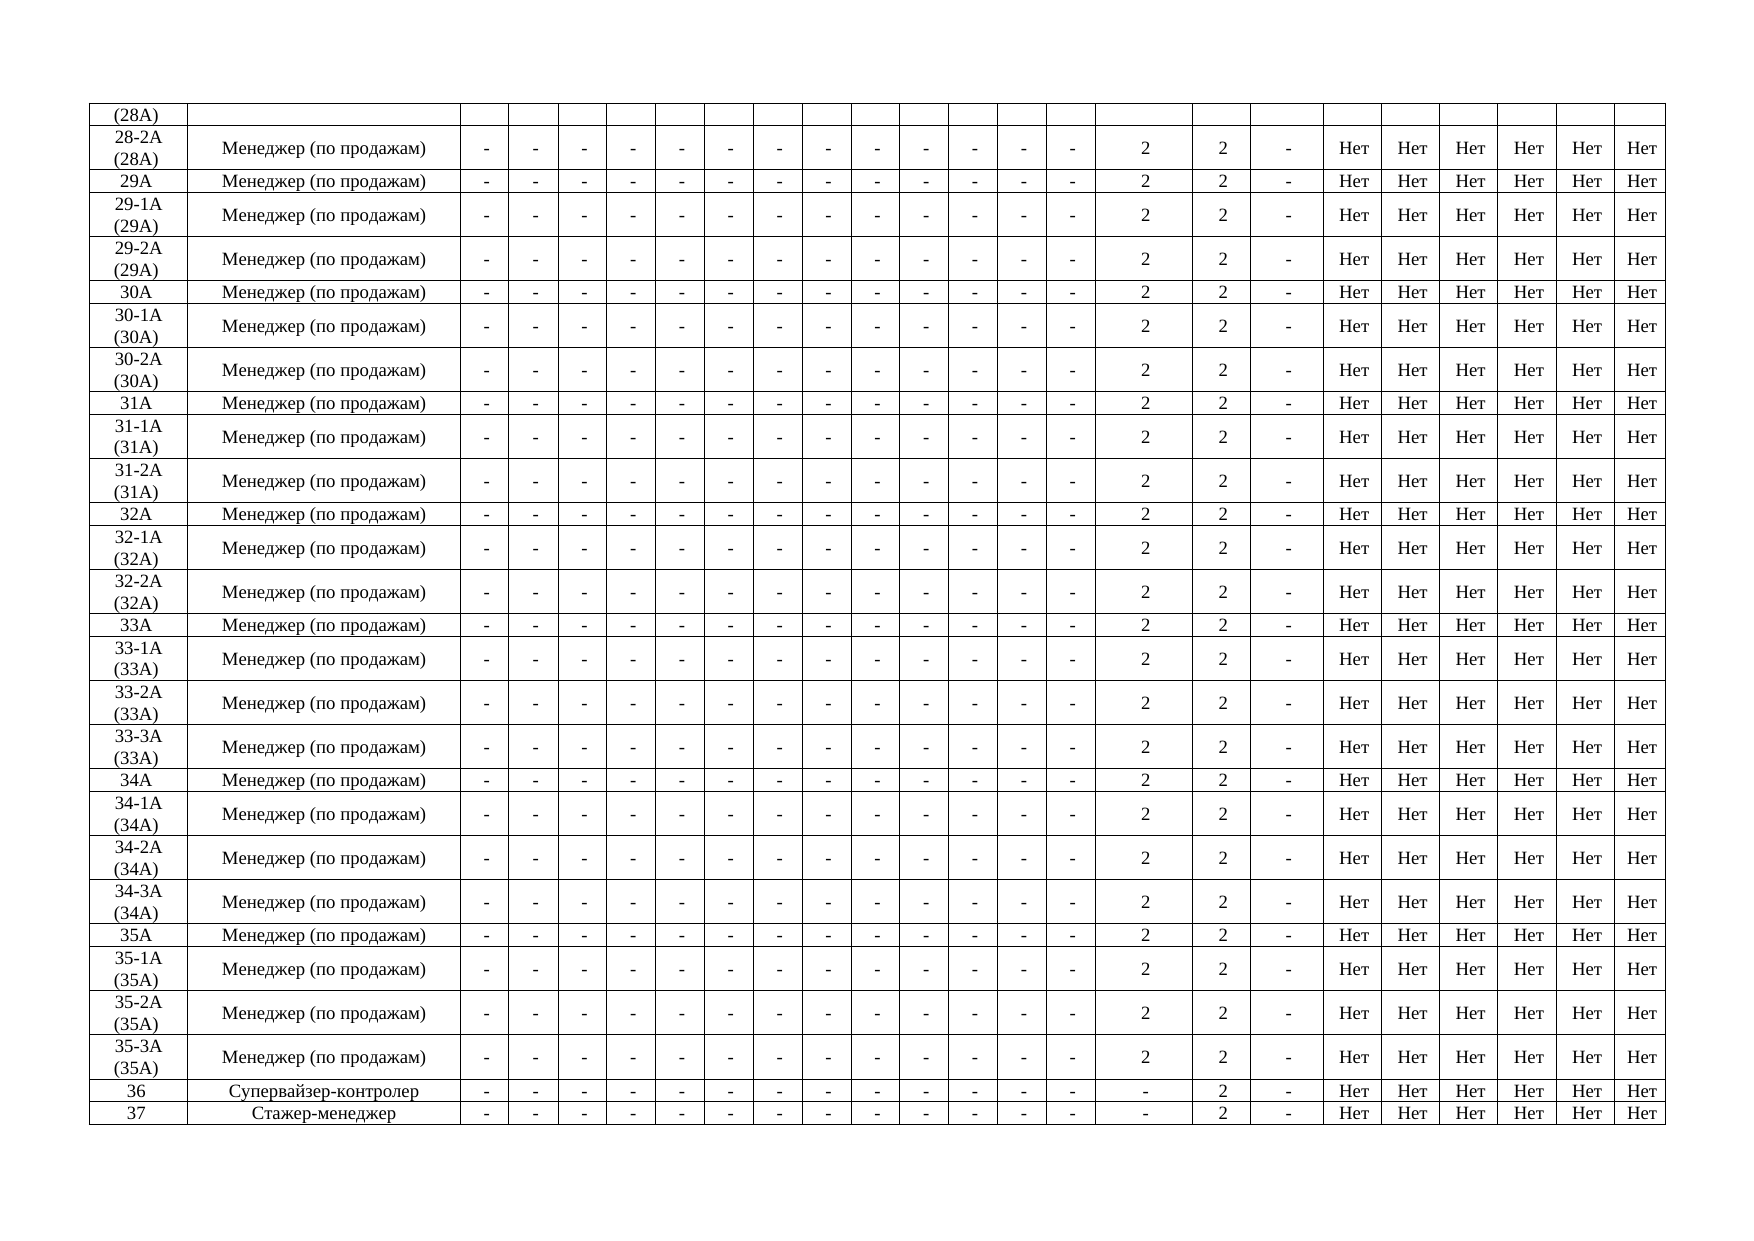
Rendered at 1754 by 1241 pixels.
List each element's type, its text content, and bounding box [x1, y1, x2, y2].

table_cell Нет [1440, 1035, 1497, 1078]
table_cell - [900, 526, 948, 569]
table_cell Нет [1557, 637, 1614, 680]
table_cell - [803, 947, 851, 990]
table_cell - [852, 637, 899, 680]
table_cell 32-1А (32А) [90, 526, 187, 569]
table_cell Нет [1382, 1102, 1439, 1124]
table_cell - [949, 104, 997, 125]
table_cell Нет [1382, 1080, 1439, 1101]
table_cell - [705, 880, 753, 923]
table_cell Нет [1324, 769, 1381, 791]
table_cell - [509, 193, 558, 236]
table_cell - [1251, 880, 1323, 923]
table_cell - [949, 637, 997, 680]
table_cell 2 [1193, 126, 1250, 169]
table_cell Нет [1557, 924, 1614, 946]
table_cell - [656, 637, 704, 680]
table_cell Нет [1615, 237, 1665, 280]
table_cell Менеджер (по продажам) [188, 991, 460, 1034]
table_cell Нет [1498, 415, 1556, 458]
table_cell - [509, 570, 558, 613]
table_cell - [461, 237, 508, 280]
table_cell - [852, 792, 899, 835]
table_cell - [1251, 570, 1323, 613]
table_cell - [705, 237, 753, 280]
table_cell - [949, 193, 997, 236]
table_cell - [754, 924, 802, 946]
table_cell - [705, 570, 753, 613]
table_cell - [803, 880, 851, 923]
table_cell Менеджер (по продажам) [188, 637, 460, 680]
table_cell 2 [1193, 392, 1250, 414]
table_cell Нет [1324, 415, 1381, 458]
table_cell Нет [1324, 170, 1381, 192]
table_cell - [1047, 947, 1095, 990]
table_cell - [656, 126, 704, 169]
table_cell Нет [1324, 681, 1381, 724]
table_cell Нет [1498, 614, 1556, 636]
table_cell - [1251, 991, 1323, 1034]
table_cell Нет [1440, 415, 1497, 458]
table_cell - [998, 880, 1046, 923]
table_cell Нет [1557, 1080, 1614, 1101]
table_cell Нет [1557, 503, 1614, 525]
table_cell Нет [1382, 392, 1439, 414]
table_cell Нет [1498, 637, 1556, 680]
table_cell Нет [1324, 947, 1381, 990]
table_cell - [705, 924, 753, 946]
table_cell Менеджер (по продажам) [188, 126, 460, 169]
table_cell Нет [1557, 614, 1614, 636]
table_cell - [900, 991, 948, 1034]
table_cell 2 [1096, 459, 1192, 502]
table_cell - [509, 1080, 558, 1101]
table_cell - [852, 1035, 899, 1078]
table_cell - [461, 348, 508, 391]
table_cell - [461, 415, 508, 458]
table_cell 2 [1193, 193, 1250, 236]
table_cell Нет [1498, 681, 1556, 724]
table_cell - [803, 392, 851, 414]
table_cell - [803, 1035, 851, 1078]
table_cell - [803, 237, 851, 280]
table_cell - [607, 1102, 655, 1124]
table_cell - [559, 880, 606, 923]
table_cell 2 [1193, 769, 1250, 791]
table_cell - [803, 104, 851, 125]
table_cell - [656, 1080, 704, 1101]
table_cell - [559, 924, 606, 946]
table_cell Менеджер (по продажам) [188, 526, 460, 569]
table_cell - [852, 1102, 899, 1124]
table_cell - [461, 459, 508, 502]
table_cell - [949, 415, 997, 458]
table_cell 2 [1193, 104, 1250, 125]
table_cell - [852, 769, 899, 791]
table_cell - [705, 836, 753, 879]
table_cell 35-3А (35А) [90, 1035, 187, 1078]
table_cell Нет [1498, 1102, 1556, 1124]
table_cell Нет [1382, 614, 1439, 636]
table_cell - [900, 104, 948, 125]
table_cell Нет [1557, 947, 1614, 990]
table_cell - [607, 503, 655, 525]
table_cell - [998, 1035, 1046, 1078]
table_cell Нет [1440, 924, 1497, 946]
table_cell - [754, 415, 802, 458]
table_cell - [1251, 1102, 1323, 1124]
table_cell - [559, 392, 606, 414]
table_cell Нет [1382, 1035, 1439, 1078]
table_cell - [509, 614, 558, 636]
table_cell Нет [1615, 459, 1665, 502]
table_cell - [656, 991, 704, 1034]
table_cell Нет [1324, 924, 1381, 946]
table_cell 33А [90, 614, 187, 636]
table_cell - [900, 681, 948, 724]
table_cell Нет [1440, 725, 1497, 768]
table_cell Нет [1557, 792, 1614, 835]
table_cell - [705, 1102, 753, 1124]
table_cell Нет [1440, 170, 1497, 192]
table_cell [188, 104, 460, 125]
table_cell - [607, 392, 655, 414]
table_cell Нет [1382, 193, 1439, 236]
table_cell - [509, 237, 558, 280]
table_cell - [949, 126, 997, 169]
table_cell Нет [1498, 947, 1556, 990]
table_cell - [607, 924, 655, 946]
table_cell - [1047, 281, 1095, 303]
table_cell - [1251, 459, 1323, 502]
table_cell 2 [1096, 792, 1192, 835]
table_cell - [1047, 304, 1095, 347]
table_cell - [754, 503, 802, 525]
table_cell Нет [1498, 392, 1556, 414]
table_cell - [852, 281, 899, 303]
table_cell - [949, 570, 997, 613]
table_cell - [1047, 1035, 1095, 1078]
table_cell - [559, 526, 606, 569]
table_cell Нет [1382, 126, 1439, 169]
table_cell - [607, 947, 655, 990]
table_cell - [803, 570, 851, 613]
table_cell 2 [1193, 1035, 1250, 1078]
table_cell - [509, 459, 558, 502]
table_cell Нет [1498, 1080, 1556, 1101]
table_cell 29-1А (29А) [90, 193, 187, 236]
table_cell - [998, 570, 1046, 613]
table_cell - [1251, 126, 1323, 169]
table_cell Нет [1440, 304, 1497, 347]
table_cell - [461, 170, 508, 192]
table_cell 2 [1096, 392, 1192, 414]
table_cell Нет [1498, 281, 1556, 303]
table_cell - [1251, 614, 1323, 636]
table_cell - [754, 193, 802, 236]
table_cell 2 [1096, 237, 1192, 280]
table_cell - [949, 503, 997, 525]
table_cell Менеджер (по продажам) [188, 193, 460, 236]
table_cell - [852, 570, 899, 613]
table_cell - [607, 237, 655, 280]
table_cell 32А [90, 503, 187, 525]
table_cell Нет [1324, 459, 1381, 502]
table_cell 2 [1096, 126, 1192, 169]
table_cell - [754, 637, 802, 680]
table_cell Нет [1440, 991, 1497, 1034]
table_cell - [998, 170, 1046, 192]
table_cell - [509, 947, 558, 990]
table_cell - [1047, 193, 1095, 236]
table_cell - [705, 681, 753, 724]
table_cell - [1251, 947, 1323, 990]
table_cell Нет [1615, 1035, 1665, 1078]
table_cell - [852, 392, 899, 414]
table_cell - [754, 991, 802, 1034]
table_cell - [1047, 237, 1095, 280]
table_cell Нет [1615, 503, 1665, 525]
table_cell - [559, 614, 606, 636]
table_cell - [559, 769, 606, 791]
table_cell - [949, 281, 997, 303]
table_cell - [607, 1080, 655, 1101]
table_cell Нет [1557, 392, 1614, 414]
table_cell - [461, 681, 508, 724]
table_cell 2 [1096, 526, 1192, 569]
table_cell 30-2А (30А) [90, 348, 187, 391]
table_cell - [509, 769, 558, 791]
table_cell - [559, 637, 606, 680]
table_cell Нет [1382, 836, 1439, 879]
table_cell 2 [1193, 459, 1250, 502]
table_cell 2 [1096, 614, 1192, 636]
table_cell - [1047, 503, 1095, 525]
table_cell Менеджер (по продажам) [188, 237, 460, 280]
table_cell Нет [1324, 126, 1381, 169]
table_cell - [461, 924, 508, 946]
table_cell 2 [1096, 637, 1192, 680]
table_cell 2 [1193, 947, 1250, 990]
table_cell Нет [1440, 836, 1497, 879]
table_cell 2 [1096, 1035, 1192, 1078]
table_cell - [559, 1102, 606, 1124]
table_cell - [656, 681, 704, 724]
table_cell - [998, 526, 1046, 569]
table_cell - [559, 104, 606, 125]
table_cell - [509, 170, 558, 192]
table_cell - [900, 415, 948, 458]
table_cell - [461, 880, 508, 923]
table_cell Нет [1557, 104, 1614, 125]
table_cell - [705, 459, 753, 502]
table_cell - [803, 304, 851, 347]
table_cell - [1251, 836, 1323, 879]
table_cell Нет [1498, 1035, 1556, 1078]
table_cell - [461, 570, 508, 613]
table_cell Нет [1557, 880, 1614, 923]
table_cell - [1251, 104, 1323, 125]
table_cell - [754, 725, 802, 768]
table_cell 2 [1193, 880, 1250, 923]
table_cell Менеджер (по продажам) [188, 681, 460, 724]
table_cell Нет [1498, 459, 1556, 502]
table_cell - [607, 792, 655, 835]
table_cell - [900, 459, 948, 502]
table_cell - [1251, 637, 1323, 680]
table_cell - [461, 991, 508, 1034]
table_cell Нет [1615, 681, 1665, 724]
table_cell - [998, 792, 1046, 835]
table_cell Менеджер (по продажам) [188, 924, 460, 946]
table_cell Нет [1382, 503, 1439, 525]
table_cell - [754, 880, 802, 923]
table_cell 2 [1096, 924, 1192, 946]
table_cell - [559, 991, 606, 1034]
table_cell - [559, 237, 606, 280]
table_cell - [509, 991, 558, 1034]
table_cell - [559, 193, 606, 236]
table_cell - [998, 503, 1046, 525]
table_cell Нет [1615, 836, 1665, 879]
table_cell - [656, 725, 704, 768]
table_cell - [656, 836, 704, 879]
table_cell - [559, 792, 606, 835]
table_cell Нет [1440, 769, 1497, 791]
table_cell - [754, 769, 802, 791]
table_cell - [754, 1035, 802, 1078]
table_cell 2 [1096, 570, 1192, 613]
table_cell Менеджер (по продажам) [188, 836, 460, 879]
table_cell Нет [1615, 170, 1665, 192]
table_cell - [705, 1035, 753, 1078]
table_cell 29А [90, 170, 187, 192]
table_cell - [559, 681, 606, 724]
table_cell - [656, 193, 704, 236]
table_cell - [1251, 170, 1323, 192]
table_cell - [998, 991, 1046, 1034]
table_cell 2 [1193, 725, 1250, 768]
table_cell - [900, 1080, 948, 1101]
table_cell - [852, 1080, 899, 1101]
table_cell Нет [1557, 281, 1614, 303]
table_cell - [803, 637, 851, 680]
table_cell - [461, 281, 508, 303]
table_cell 2 [1193, 237, 1250, 280]
table_cell Нет [1382, 170, 1439, 192]
table_cell 2 [1193, 570, 1250, 613]
table_cell Нет [1557, 348, 1614, 391]
table_cell Нет [1498, 193, 1556, 236]
table_cell - [900, 193, 948, 236]
table_cell Нет [1324, 1080, 1381, 1101]
table_cell - [1047, 792, 1095, 835]
table_cell - [900, 304, 948, 347]
table_cell - [900, 281, 948, 303]
table_cell Нет [1440, 281, 1497, 303]
table_cell 2 [1193, 170, 1250, 192]
table_cell Нет [1324, 570, 1381, 613]
table_cell - [461, 1102, 508, 1124]
table_cell Нет [1440, 392, 1497, 414]
table_cell Нет [1615, 415, 1665, 458]
table_cell - [607, 681, 655, 724]
table_cell Нет [1615, 392, 1665, 414]
table_cell - [607, 415, 655, 458]
table_cell - [1047, 769, 1095, 791]
table_cell Нет [1615, 947, 1665, 990]
table_cell - [656, 348, 704, 391]
table_cell - [705, 193, 753, 236]
table_cell Нет [1324, 503, 1381, 525]
table_cell - [559, 503, 606, 525]
table_cell - [656, 947, 704, 990]
table_cell - [852, 459, 899, 502]
table_cell Нет [1557, 570, 1614, 613]
table_cell - [852, 170, 899, 192]
table_cell 35-1А (35А) [90, 947, 187, 990]
table_cell - [998, 415, 1046, 458]
table_cell - [852, 725, 899, 768]
table_cell - [509, 836, 558, 879]
table_cell - [1251, 348, 1323, 391]
table_cell 2 [1193, 281, 1250, 303]
table_cell Нет [1382, 924, 1439, 946]
table_cell - [1047, 126, 1095, 169]
table_cell - [852, 836, 899, 879]
table_cell - [705, 503, 753, 525]
table_cell - [607, 880, 655, 923]
table_cell Нет [1615, 193, 1665, 236]
table_cell Нет [1440, 503, 1497, 525]
table_cell - [1251, 1035, 1323, 1078]
table_cell - [1047, 924, 1095, 946]
table_cell - [949, 924, 997, 946]
table_cell - [705, 991, 753, 1034]
table_cell - [900, 126, 948, 169]
table_cell 2 [1193, 836, 1250, 879]
table_cell - [607, 614, 655, 636]
table_cell 2 [1193, 1102, 1250, 1124]
table_cell 30А [90, 281, 187, 303]
table_cell Нет [1557, 304, 1614, 347]
table_cell - [1096, 1080, 1192, 1101]
table_cell 30-1А (30А) [90, 304, 187, 347]
table_cell Менеджер (по продажам) [188, 1035, 460, 1078]
table_cell Нет [1557, 681, 1614, 724]
table_cell - [607, 769, 655, 791]
table_cell - [705, 526, 753, 569]
table_cell - [852, 348, 899, 391]
table_cell - [656, 170, 704, 192]
table_cell - [1251, 281, 1323, 303]
table_cell - [559, 1080, 606, 1101]
table_cell - [461, 769, 508, 791]
table_cell - [754, 1080, 802, 1101]
table_cell Нет [1324, 304, 1381, 347]
table_cell Менеджер (по продажам) [188, 570, 460, 613]
table_cell 2 [1193, 503, 1250, 525]
table_cell 2 [1096, 170, 1192, 192]
table_cell - [949, 769, 997, 791]
table_cell Нет [1440, 459, 1497, 502]
table_cell Нет [1615, 1080, 1665, 1101]
table_cell - [705, 415, 753, 458]
table_cell Нет [1382, 769, 1439, 791]
table_cell 34-2А (34А) [90, 836, 187, 879]
table_cell - [461, 725, 508, 768]
table_cell - [461, 126, 508, 169]
table_cell Нет [1440, 637, 1497, 680]
table_cell Нет [1615, 104, 1665, 125]
table_cell - [559, 415, 606, 458]
table_cell - [803, 170, 851, 192]
table_cell - [1047, 681, 1095, 724]
table_cell Нет [1382, 637, 1439, 680]
table_cell - [900, 503, 948, 525]
table_cell - [1047, 170, 1095, 192]
table_cell - [900, 637, 948, 680]
table_cell - [754, 681, 802, 724]
table_cell Нет [1615, 614, 1665, 636]
table_cell Нет [1440, 570, 1497, 613]
table_cell - [949, 1035, 997, 1078]
table_cell - [607, 281, 655, 303]
table_cell Нет [1498, 792, 1556, 835]
table_cell - [461, 193, 508, 236]
table_cell - [461, 503, 508, 525]
table_cell - [754, 170, 802, 192]
table_cell Менеджер (по продажам) [188, 304, 460, 347]
table_cell - [900, 237, 948, 280]
table_cell 31А [90, 392, 187, 414]
table_cell Нет [1498, 924, 1556, 946]
table_cell - [852, 526, 899, 569]
table_cell Нет [1324, 614, 1381, 636]
table_cell - [754, 237, 802, 280]
table_cell - [852, 991, 899, 1034]
table_cell - [803, 836, 851, 879]
table_cell - [1251, 237, 1323, 280]
table_cell - [998, 104, 1046, 125]
table_cell - [754, 392, 802, 414]
table_cell 2 [1193, 415, 1250, 458]
table_cell - [949, 459, 997, 502]
table_cell - [998, 725, 1046, 768]
table_cell Нет [1498, 304, 1556, 347]
table_cell - [509, 126, 558, 169]
table_cell - [754, 526, 802, 569]
table_cell - [803, 725, 851, 768]
table_cell - [803, 1102, 851, 1124]
table_cell - [949, 614, 997, 636]
table_cell - [1047, 637, 1095, 680]
table_cell - [1047, 614, 1095, 636]
table_cell Менеджер (по продажам) [188, 392, 460, 414]
table_cell - [998, 126, 1046, 169]
table_cell Нет [1324, 991, 1381, 1034]
table_cell Нет [1557, 1102, 1614, 1124]
table_cell - [852, 503, 899, 525]
table_cell - [509, 725, 558, 768]
table_cell - [461, 304, 508, 347]
table_cell - [949, 792, 997, 835]
table_cell Нет [1382, 415, 1439, 458]
table_cell Нет [1615, 792, 1665, 835]
table_cell Нет [1498, 170, 1556, 192]
table_cell - [1047, 348, 1095, 391]
table_cell - [998, 281, 1046, 303]
table_cell 2 [1096, 348, 1192, 391]
table_cell - [461, 836, 508, 879]
table_cell - [852, 415, 899, 458]
table_cell Нет [1324, 237, 1381, 280]
table_cell Нет [1382, 104, 1439, 125]
table_cell - [705, 725, 753, 768]
table_cell 2 [1193, 348, 1250, 391]
table_cell - [1047, 836, 1095, 879]
table_cell 29-2А (29А) [90, 237, 187, 280]
table_cell - [607, 526, 655, 569]
table_cell - [1047, 1080, 1095, 1101]
table_cell - [656, 459, 704, 502]
table_cell Нет [1440, 1102, 1497, 1124]
table_cell - [461, 1080, 508, 1101]
table_cell - [509, 526, 558, 569]
table_cell Нет [1382, 570, 1439, 613]
table_cell 28-2А (28А) [90, 126, 187, 169]
table_cell - [754, 614, 802, 636]
table_cell Нет [1382, 304, 1439, 347]
table_cell Нет [1324, 637, 1381, 680]
table_cell Нет [1498, 104, 1556, 125]
table_cell Нет [1615, 526, 1665, 569]
table_cell - [607, 637, 655, 680]
table_cell - [559, 947, 606, 990]
table_cell Нет [1440, 880, 1497, 923]
table_cell Нет [1615, 725, 1665, 768]
table_cell Нет [1382, 725, 1439, 768]
table_cell - [900, 880, 948, 923]
table_cell Нет [1440, 1080, 1497, 1101]
table_cell Нет [1557, 1035, 1614, 1078]
table_cell Нет [1324, 281, 1381, 303]
table_cell - [461, 1035, 508, 1078]
table_cell - [705, 947, 753, 990]
table_cell Нет [1498, 991, 1556, 1034]
table_cell - [656, 237, 704, 280]
table_cell - [656, 769, 704, 791]
table_cell Нет [1440, 614, 1497, 636]
table_cell - [656, 526, 704, 569]
table_cell 2 [1193, 637, 1250, 680]
table_cell Менеджер (по продажам) [188, 725, 460, 768]
table_cell Нет [1324, 725, 1381, 768]
table_cell Нет [1382, 991, 1439, 1034]
table_cell 34А [90, 769, 187, 791]
table_cell 2 [1096, 193, 1192, 236]
table_cell - [803, 459, 851, 502]
table_cell Менеджер (по продажам) [188, 503, 460, 525]
table_cell - [705, 769, 753, 791]
table_cell - [559, 348, 606, 391]
table_cell Нет [1615, 880, 1665, 923]
table_cell Нет [1382, 526, 1439, 569]
table_cell - [949, 880, 997, 923]
table_cell Менеджер (по продажам) [188, 792, 460, 835]
table_cell - [509, 924, 558, 946]
table_cell Нет [1498, 880, 1556, 923]
table_cell - [949, 304, 997, 347]
table_cell - [803, 415, 851, 458]
table_cell 2 [1193, 614, 1250, 636]
table_cell - [509, 792, 558, 835]
table_cell - [705, 392, 753, 414]
table_cell - [1047, 526, 1095, 569]
table_cell Нет [1557, 170, 1614, 192]
table_cell - [607, 570, 655, 613]
table_cell - [1251, 1080, 1323, 1101]
table_cell 28-1А (28А) [90, 104, 187, 125]
table_cell 2 [1096, 836, 1192, 879]
table_cell - [1047, 725, 1095, 768]
table_cell - [949, 947, 997, 990]
table_cell - [949, 348, 997, 391]
table_cell Нет [1382, 348, 1439, 391]
table_cell Нет [1615, 348, 1665, 391]
table_cell - [1047, 570, 1095, 613]
table_cell Нет [1615, 1102, 1665, 1124]
table_cell - [656, 503, 704, 525]
table_cell 31-2А (31А) [90, 459, 187, 502]
table_cell - [509, 104, 558, 125]
table_cell 35А [90, 924, 187, 946]
table_cell - [461, 526, 508, 569]
table_cell Нет [1324, 392, 1381, 414]
table_cell - [509, 681, 558, 724]
table_cell Менеджер (по продажам) [188, 415, 460, 458]
table_cell 2 [1096, 769, 1192, 791]
table_cell - [949, 681, 997, 724]
table_cell Менеджер (по продажам) [188, 880, 460, 923]
table_cell Нет [1557, 459, 1614, 502]
table_cell 2 [1096, 991, 1192, 1034]
table_cell Нет [1557, 415, 1614, 458]
table_cell - [900, 924, 948, 946]
table_cell - [998, 947, 1046, 990]
table_cell 2 [1193, 1080, 1250, 1101]
table_cell Нет [1557, 991, 1614, 1034]
table_cell 37 [90, 1102, 187, 1124]
table_cell - [754, 348, 802, 391]
table_cell - [559, 304, 606, 347]
table_cell - [509, 348, 558, 391]
table_cell Супервайзер-контролер [188, 1080, 460, 1101]
table_cell - [754, 281, 802, 303]
table_cell - [900, 836, 948, 879]
table_cell - [803, 193, 851, 236]
table_cell Нет [1440, 348, 1497, 391]
table_cell - [1251, 924, 1323, 946]
table_cell - [705, 281, 753, 303]
table_cell - [509, 415, 558, 458]
table_cell 2 [1096, 304, 1192, 347]
table_cell - [998, 237, 1046, 280]
table_cell - [852, 614, 899, 636]
table_cell - [852, 126, 899, 169]
table_cell - [900, 769, 948, 791]
table_cell - [509, 1035, 558, 1078]
table_cell - [900, 947, 948, 990]
table_cell - [754, 836, 802, 879]
table_cell - [803, 792, 851, 835]
table_cell 2 [1096, 880, 1192, 923]
table_cell - [607, 836, 655, 879]
table_cell Нет [1498, 348, 1556, 391]
table_cell - [509, 392, 558, 414]
table_cell 31-1А (31А) [90, 415, 187, 458]
table_cell - [803, 526, 851, 569]
table_cell - [509, 503, 558, 525]
table_cell - [607, 991, 655, 1034]
table_cell 2 [1096, 725, 1192, 768]
table_cell Менеджер (по продажам) [188, 281, 460, 303]
table_cell Нет [1324, 1035, 1381, 1078]
table_cell 2 [1193, 681, 1250, 724]
table_cell Нет [1498, 237, 1556, 280]
table_cell - [803, 924, 851, 946]
table_cell 33-1А (33А) [90, 637, 187, 680]
table_cell - [705, 348, 753, 391]
table_cell Нет [1498, 526, 1556, 569]
table_cell - [852, 104, 899, 125]
table_cell - [461, 637, 508, 680]
table_cell 36 [90, 1080, 187, 1101]
table_cell Нет [1615, 991, 1665, 1034]
table_cell 2 [1096, 281, 1192, 303]
table_cell - [998, 637, 1046, 680]
table_cell - [1251, 769, 1323, 791]
table_cell - [1047, 1102, 1095, 1124]
table_cell Нет [1440, 104, 1497, 125]
table_cell - [705, 637, 753, 680]
table_cell Менеджер (по продажам) [188, 947, 460, 990]
table_cell 33-2А (33А) [90, 681, 187, 724]
table_cell 2 [1096, 415, 1192, 458]
table_cell Менеджер (по продажам) [188, 769, 460, 791]
table_cell - [656, 415, 704, 458]
table_cell Нет [1440, 237, 1497, 280]
table_cell Нет [1615, 637, 1665, 680]
table_cell - [656, 392, 704, 414]
table_cell Нет [1382, 281, 1439, 303]
table_cell - [803, 769, 851, 791]
table_cell - [998, 924, 1046, 946]
table_cell - [1251, 392, 1323, 414]
table_cell Менеджер (по продажам) [188, 459, 460, 502]
table_cell - [754, 459, 802, 502]
table_cell 2 [1096, 947, 1192, 990]
table_cell Нет [1440, 193, 1497, 236]
table_cell - [705, 614, 753, 636]
table_cell Нет [1615, 304, 1665, 347]
table_cell - [803, 991, 851, 1034]
table_cell Менеджер (по продажам) [188, 614, 460, 636]
table_cell - [1047, 880, 1095, 923]
table_cell Нет [1498, 725, 1556, 768]
table_cell - [900, 570, 948, 613]
table_cell Нет [1440, 126, 1497, 169]
table_cell Нет [1324, 104, 1381, 125]
table_cell - [803, 126, 851, 169]
table_cell 2 [1096, 503, 1192, 525]
table_cell - [998, 193, 1046, 236]
table_cell - [656, 1102, 704, 1124]
table_cell - [1251, 304, 1323, 347]
table_cell - [1251, 415, 1323, 458]
table_cell - [998, 1102, 1046, 1124]
table_cell Нет [1557, 725, 1614, 768]
table_cell 2 [1193, 304, 1250, 347]
table_cell - [998, 769, 1046, 791]
table_cell - [656, 104, 704, 125]
table_cell - [852, 304, 899, 347]
table_cell - [656, 880, 704, 923]
table_cell Нет [1615, 126, 1665, 169]
table_cell - [998, 1080, 1046, 1101]
table_cell - [461, 614, 508, 636]
table_cell - [705, 104, 753, 125]
table_cell - [852, 237, 899, 280]
table_cell Менеджер (по продажам) [188, 170, 460, 192]
table_cell - [461, 947, 508, 990]
table_cell - [607, 1035, 655, 1078]
table_cell - [705, 170, 753, 192]
table_cell Нет [1324, 348, 1381, 391]
table_cell - [852, 947, 899, 990]
table_cell - [900, 348, 948, 391]
table_cell - [559, 1035, 606, 1078]
table_cell Нет [1498, 126, 1556, 169]
table_cell - [949, 1080, 997, 1101]
table_cell - [754, 126, 802, 169]
table_cell - [705, 1080, 753, 1101]
table_cell - [900, 170, 948, 192]
table_cell - [1047, 392, 1095, 414]
table_cell Нет [1557, 526, 1614, 569]
table_cell - [754, 304, 802, 347]
table_cell - [607, 348, 655, 391]
table_cell 33-3А (33А) [90, 725, 187, 768]
table_cell - [852, 880, 899, 923]
table_cell - [949, 1102, 997, 1124]
table_cell - [949, 725, 997, 768]
table_cell - [852, 924, 899, 946]
table_cell Нет [1615, 769, 1665, 791]
table_cell Нет [1498, 503, 1556, 525]
table_cell - [509, 281, 558, 303]
table_cell - [656, 924, 704, 946]
table_cell - [803, 1080, 851, 1101]
table_cell - [754, 792, 802, 835]
table_cell Нет [1324, 1102, 1381, 1124]
table_cell - [607, 459, 655, 502]
table_cell 2 [1096, 104, 1192, 125]
table_cell Нет [1498, 570, 1556, 613]
table_cell - [900, 725, 948, 768]
table_cell Нет [1382, 947, 1439, 990]
table_cell Нет [1498, 769, 1556, 791]
table_cell - [949, 836, 997, 879]
table_cell Менеджер (по продажам) [188, 348, 460, 391]
table_cell 35-2А (35А) [90, 991, 187, 1034]
table_cell Нет [1382, 237, 1439, 280]
table_cell 34-1А (34А) [90, 792, 187, 835]
table_cell Нет [1440, 792, 1497, 835]
table_cell - [900, 392, 948, 414]
table_cell Нет [1382, 792, 1439, 835]
table_cell - [998, 459, 1046, 502]
table_cell 2 [1096, 681, 1192, 724]
table_cell - [900, 1035, 948, 1078]
table_cell 2 [1193, 792, 1250, 835]
table_cell - [949, 170, 997, 192]
table_cell Нет [1324, 526, 1381, 569]
table_cell - [998, 304, 1046, 347]
table_cell Нет [1440, 681, 1497, 724]
table_cell Нет [1557, 126, 1614, 169]
table_cell 2 [1193, 991, 1250, 1034]
table_cell Нет [1324, 792, 1381, 835]
table_cell Нет [1557, 836, 1614, 879]
table_cell 2 [1193, 526, 1250, 569]
table_cell - [754, 1102, 802, 1124]
table_cell Нет [1382, 681, 1439, 724]
table_cell - [998, 392, 1046, 414]
table_cell - [803, 681, 851, 724]
table_cell - [900, 1102, 948, 1124]
table_cell - [509, 637, 558, 680]
table_cell - [949, 237, 997, 280]
table_cell - [509, 880, 558, 923]
table_cell - [754, 570, 802, 613]
table_cell - [998, 348, 1046, 391]
table_cell Нет [1324, 193, 1381, 236]
table_cell - [559, 126, 606, 169]
table_cell - [998, 836, 1046, 879]
table_cell - [656, 792, 704, 835]
table_cell - [559, 170, 606, 192]
table_cell Нет [1382, 459, 1439, 502]
table_cell - [949, 526, 997, 569]
table_cell - [1096, 1102, 1192, 1124]
table_cell - [900, 614, 948, 636]
table_cell - [705, 304, 753, 347]
table_cell - [509, 1102, 558, 1124]
table_cell - [803, 503, 851, 525]
table_cell Нет [1615, 281, 1665, 303]
table_cell - [607, 193, 655, 236]
table_cell Нет [1324, 880, 1381, 923]
table_cell - [949, 392, 997, 414]
table_cell Нет [1440, 947, 1497, 990]
table_cell - [1251, 193, 1323, 236]
table_cell - [656, 570, 704, 613]
table_cell Нет [1498, 836, 1556, 879]
table_cell Стажер-менеджер [188, 1102, 460, 1124]
table_cell - [1047, 415, 1095, 458]
table_cell - [998, 681, 1046, 724]
table_cell - [1047, 104, 1095, 125]
table_cell 32-2А (32А) [90, 570, 187, 613]
table_cell - [900, 792, 948, 835]
table_cell - [559, 459, 606, 502]
table_cell - [1251, 681, 1323, 724]
table_cell - [656, 281, 704, 303]
table_cell 34-3А (34А) [90, 880, 187, 923]
table_cell Нет [1615, 570, 1665, 613]
table_cell - [656, 1035, 704, 1078]
table_cell - [607, 104, 655, 125]
table_cell - [852, 193, 899, 236]
table_cell - [656, 304, 704, 347]
table_cell - [559, 281, 606, 303]
table_cell - [705, 126, 753, 169]
table_cell Нет [1382, 880, 1439, 923]
table_cell - [705, 792, 753, 835]
table_cell - [803, 281, 851, 303]
table_cell - [1251, 792, 1323, 835]
table_cell - [998, 614, 1046, 636]
table_cell - [656, 614, 704, 636]
table_cell 2 [1193, 924, 1250, 946]
table_cell Нет [1557, 769, 1614, 791]
table_cell - [607, 126, 655, 169]
table_cell - [461, 792, 508, 835]
table_cell Нет [1557, 193, 1614, 236]
table_cell Нет [1440, 526, 1497, 569]
table_cell - [461, 392, 508, 414]
table_cell Нет [1615, 924, 1665, 946]
table_cell - [1251, 725, 1323, 768]
table_cell - [559, 725, 606, 768]
table_cell - [754, 104, 802, 125]
table_cell - [803, 614, 851, 636]
table_cell - [1251, 503, 1323, 525]
table_cell - [509, 304, 558, 347]
table_cell - [607, 304, 655, 347]
table_cell - [1251, 526, 1323, 569]
table_cell - [803, 348, 851, 391]
table_cell - [852, 681, 899, 724]
table_cell - [559, 570, 606, 613]
table_cell - [607, 170, 655, 192]
table_cell Нет [1324, 836, 1381, 879]
table_cell - [461, 104, 508, 125]
table_cell - [949, 991, 997, 1034]
table_cell - [754, 947, 802, 990]
table_cell - [1047, 459, 1095, 502]
table_cell - [1047, 991, 1095, 1034]
table_cell - [607, 725, 655, 768]
table_cell - [559, 836, 606, 879]
table_cell Нет [1557, 237, 1614, 280]
